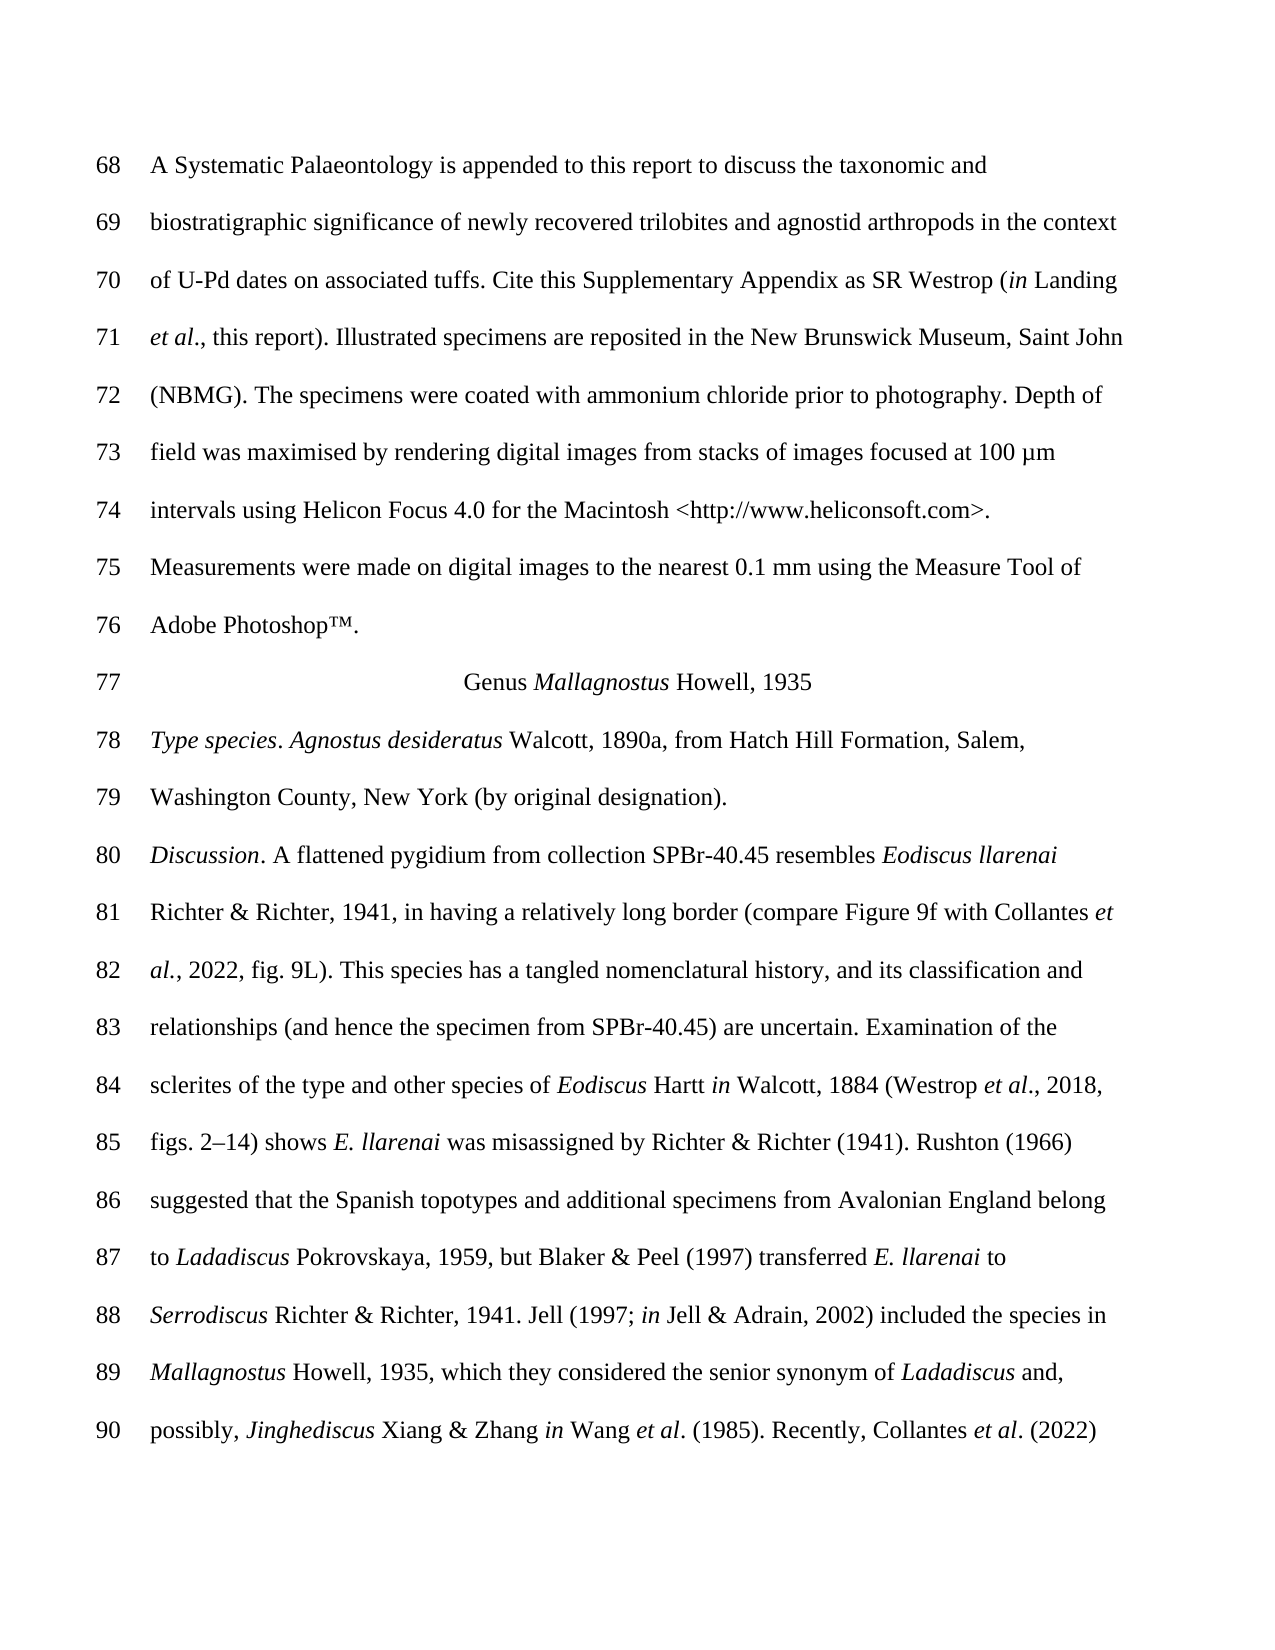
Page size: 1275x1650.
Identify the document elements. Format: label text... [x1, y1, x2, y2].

text Type species. Agnostus desideratus Walcott, 1890a, from Hatch Hill Formation, Salem, Washington County, New York (by original designation). [150, 725, 1125, 811]
text A Systematic Palaeontology is appended to this report to discuss the taxonomic and biostratigraphic significance of newly recovered trilobites and agnostid arthropods in the context of U-Pd dates on associated tuffs. Cite this Supplementary Appendix as SR Westrop (in Landing et al., this report). Illustrated specimens are reposited in the New Brunswick Museum, Saint John (NBMG). The specimens were coated with ammonium chloride prior to photography. Depth of field was maximised by rendering digital images from stacks of images focused at 100 µm intervals using Helicon Focus 4.0 for the Macintosh <http://www.heliconsoft.com>. Measurements were made on digital images to the nearest 0.1 mm using the Measure Tool of Adobe Photoshop™. [150, 150, 1125, 639]
text Genus Mallagnostus Howell, 1935 [150, 667, 1125, 696]
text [150, 840, 1125, 1444]
